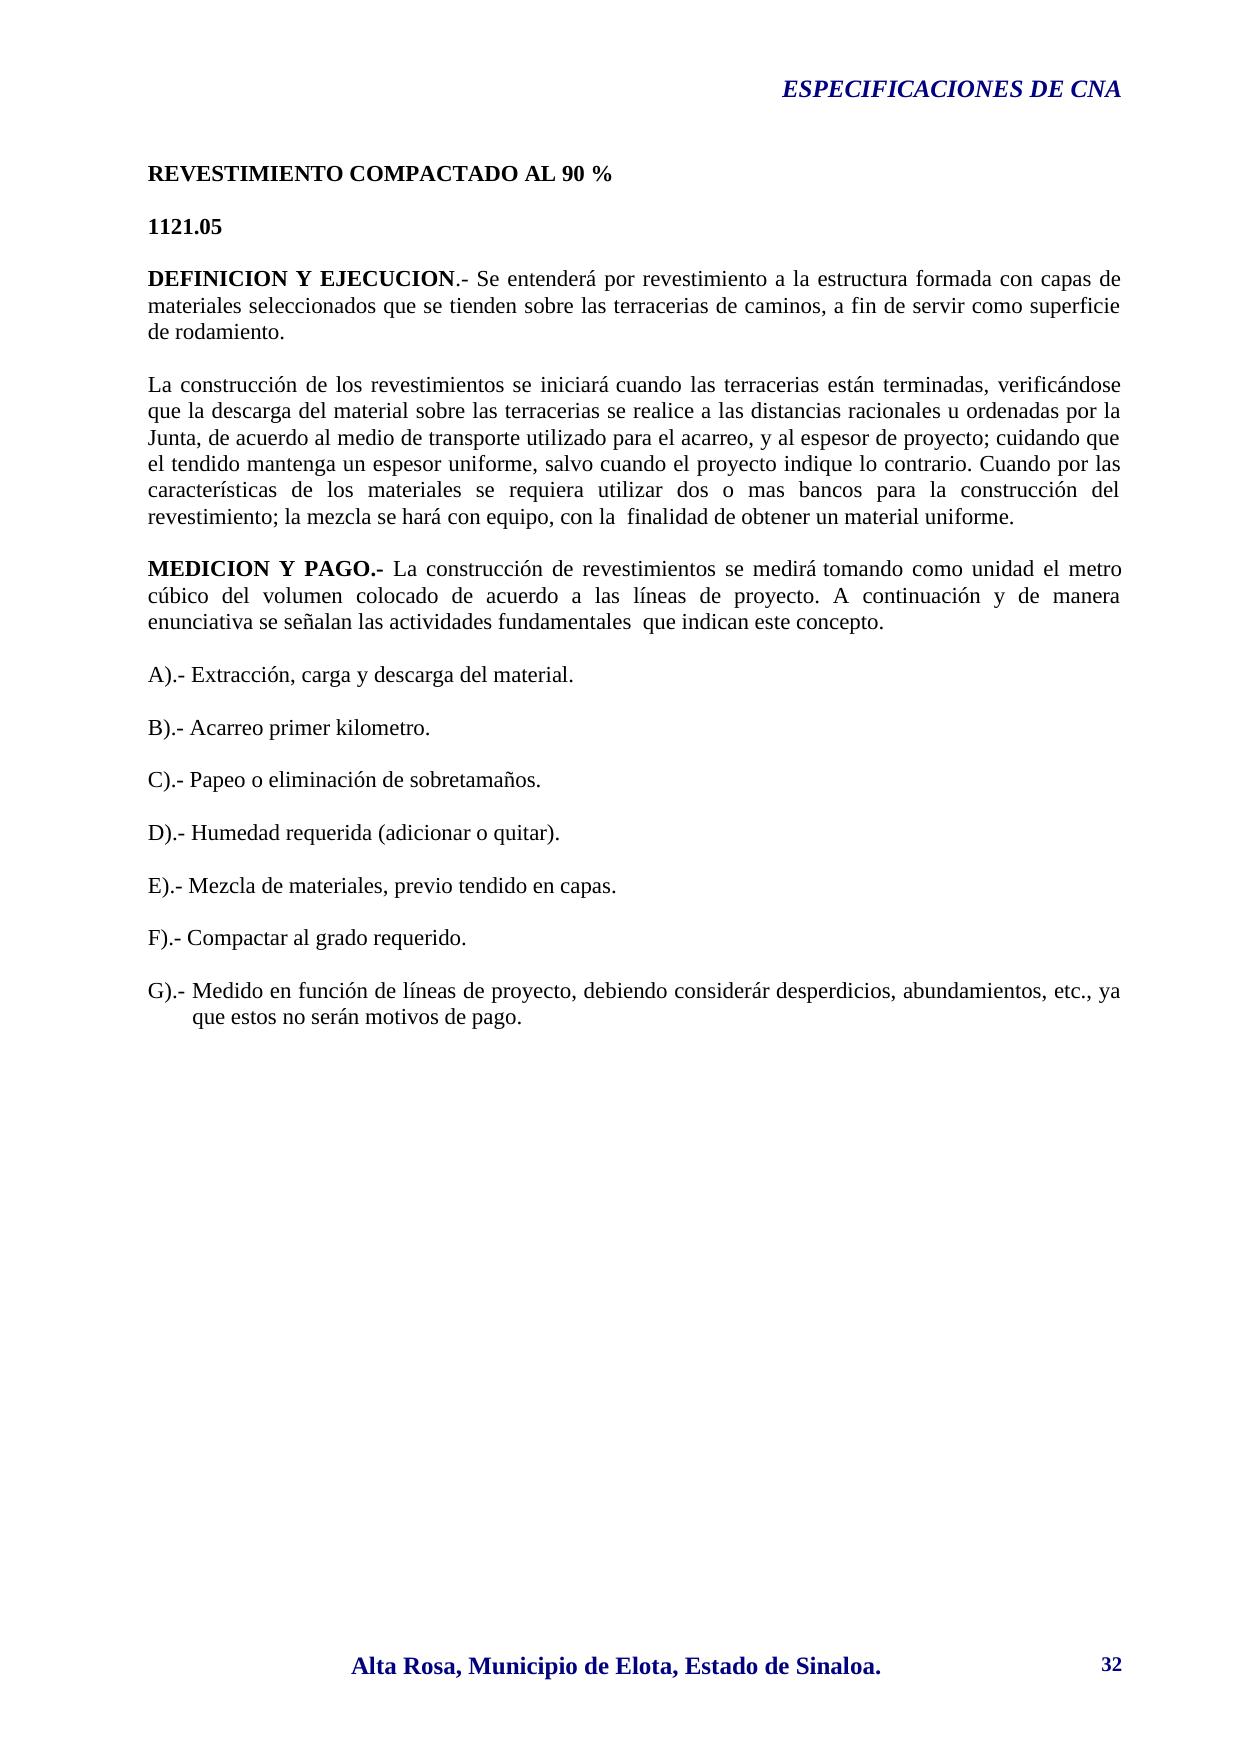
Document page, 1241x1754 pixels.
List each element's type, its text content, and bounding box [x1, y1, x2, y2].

text 1121.05 [148, 213, 1122, 239]
text D).- Humedad requerida (adicionar o quitar). [148, 819, 1122, 845]
text G).- Medido en función de líneas de proyecto, debiendo considerár desperdicios, abundamientos, etc., ya que estos no serán motivos de pago. [148, 977, 1122, 1030]
text REVESTIMIENTO COMPACTADO AL 90 % [148, 160, 1122, 186]
text La construcción de los revestimientos se iniciará cuando las terracerias están terminadas, verificándose que la descarga del material sobre las terracerias se realice a las distancias racionales u ordenadas por la Junta, de acuerdo al medio de transporte utilizado para el acarreo, y al espesor de proyecto; cuidando que el tendido mantenga un espesor uniforme, salvo cuando el proyecto indique lo contrario. Cuando por las características de los materiales se requiera utilizar dos o mas bancos para la construcción del revestimiento; la mezcla se hará con equipo, con la finalidad de obtener un material uniforme. [148, 371, 1122, 529]
text MEDICION Y PAGO.- La construcción de revestimientos se medirá tomando como unidad el metro cúbico del volumen colocado de acuerdo a las líneas de proyecto. A continuación y de manera enunciativa se señalan las actividades fundamentales que indican este concepto. [148, 555, 1122, 634]
text F).- Compactar al grado requerido. [148, 924, 1122, 951]
text DEFINICION Y EJECUCION.- Se entenderá por revestimiento a la estructura formada con capas de materiales seleccionados que se tienden sobre las terracerias de caminos, a fin de servir como superficie de rodamiento. [148, 266, 1122, 344]
text A).- Extracción, carga y descarga del material. [148, 661, 1122, 687]
text B).- Acarreo primer kilometro. [148, 713, 1122, 740]
text E).- Mezcla de materiales, previo tendido en capas. [148, 872, 1122, 898]
text C).- Papeo o eliminación de sobretamaños. [148, 766, 1122, 793]
